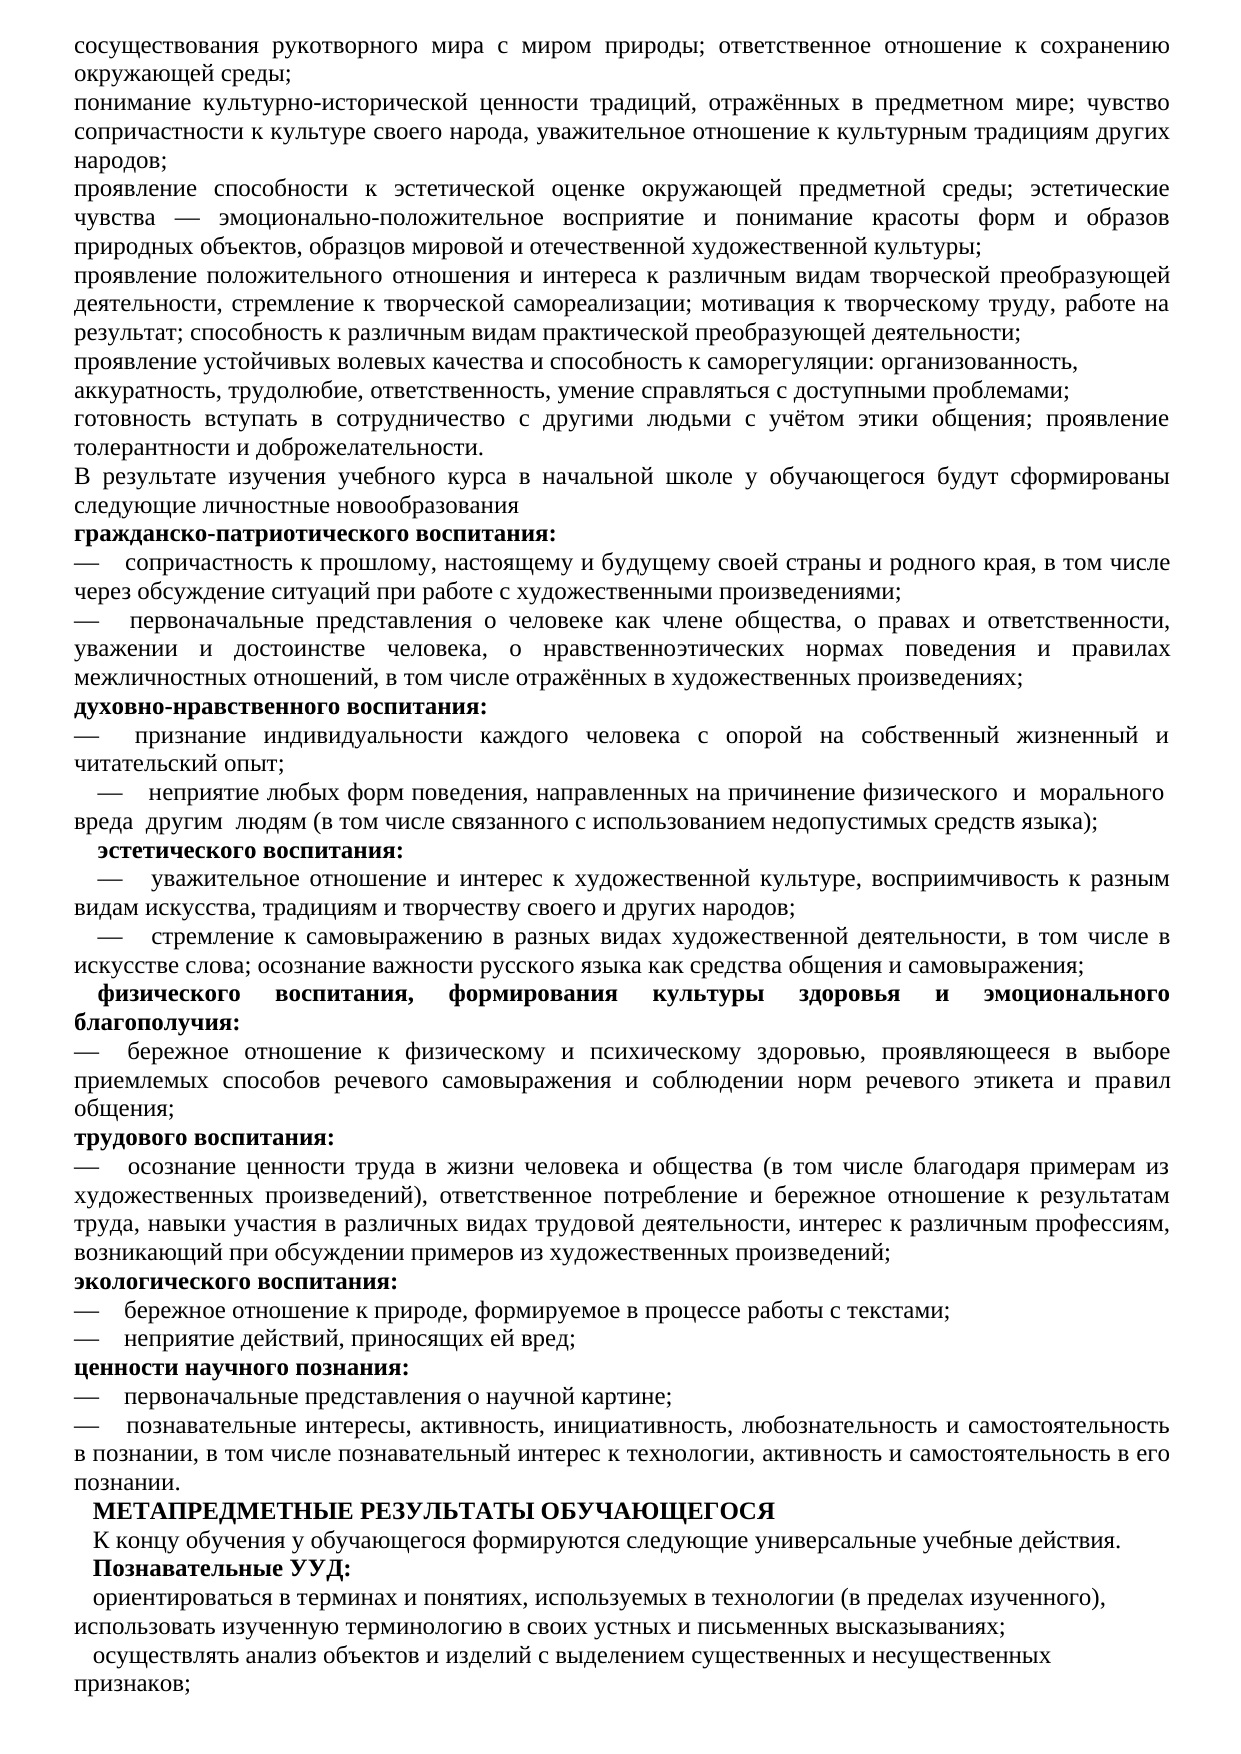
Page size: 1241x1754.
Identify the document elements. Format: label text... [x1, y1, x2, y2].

text — осознание ценности труда в жизни человека и общества (в том числе благодаря примерам из художественных произведений), ответственное потребление и бережное отношение к результатам труда, навыки участия в различных видах трудовой деятельности, интерес к различным профессиям, возникающий при обсуждении примеров из художественных произведений; [74, 1151, 1171, 1266]
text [74, 30, 1171, 87]
text трудового воспитания: [74, 1122, 1171, 1151]
text — сопричастность к прошлому, настоящему и будущему своей страны и родного края, в том числе через обсуждение ситуаций при работе с художественными произведениями; [74, 547, 1171, 605]
text эстетического воспитания: [74, 835, 1171, 863]
text гражданско-патриотического воспитания: [74, 518, 1171, 547]
text — неприятие действий, приносящих ей вред; [74, 1323, 1171, 1352]
text проявление положительного отношения и интереса к различным видам творческой преобразующей деятельности, стремление к творческой самореализации; мотивация к творческому труду, работе на результат; способность к различным видам практической преобразующей деятельности; [74, 260, 1171, 346]
text — признание индивидуальности каждого человека с опорой на собственный жизненный и читательский опыт; [74, 720, 1171, 777]
text — первоначальные представления о человеке как члене общества, о правах и ответственности, уважении и достоинстве человека, о нравственноэтических нормах поведения и правилах межличностных отношений, в том числе отражённых в художественных произведениях; [74, 605, 1171, 691]
text В результате изучения учебного курса в начальной школе у обучающегося будут сформированы следующие личностные новообразования [74, 461, 1171, 518]
text — бережное отношение к физическому и психическому здоровью, проявляющееся в выборе приемлемых способов речевого самовыражения и соблюдении норм речевого этикета и правил общения; [74, 1036, 1171, 1122]
text — неприятие любых форм поведения, направленных на причинение физического и морального вреда другим людям (в том числе связанного с использованием недопустимых средств языка); [74, 777, 1171, 835]
text ценности научного познания: [74, 1352, 1171, 1381]
text экологического воспитания: [74, 1266, 1171, 1295]
text физического воспитания, формирования культуры здоровья и эмоционального благополучия: [74, 978, 1171, 1036]
text — уважительное отношение и интерес к художественной культуре, восприимчивость к разным видам искусства, традициям и творчеству своего и других народов; [74, 863, 1171, 921]
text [74, 1553, 1141, 1697]
text МЕТАПРЕДМЕТНЫЕ РЕЗУЛЬТАТЫ ОБУЧАЮЩЕГОСЯ К концу обучения у обучающегося формируются следующие универсальные учебные действия. [93, 1496, 1126, 1553]
text проявление устойчивых волевых качества и способность к саморегуляции: организованность, [74, 346, 1171, 375]
text проявление способности к эстетической оценке окружающей предметной среды; эстетические чувства — эмоционально-положительное восприятие и понимание красоты форм и образов природных объектов, образцов мировой и отечественной художественной культуры; [74, 173, 1171, 260]
text — первоначальные представления о научной картине; [74, 1381, 1171, 1410]
text — стремление к самовыражению в разных видах художественной деятельности, в том числе в искусстве слова; осознание важности русского языка как средства общения и самовыражения; [74, 921, 1171, 978]
text готовность вступать в сотрудничество с другими людьми с учётом этики общения; проявление толерантности и доброжелательности. [74, 403, 1171, 461]
text духовно-нравственного воспитания: [74, 691, 1171, 720]
text понимание культурно-исторической ценности традиций, отражённых в предметном мире; чувство сопричастности к культуре своего народа, уважительное отношение к культурным традициям других народов; [74, 87, 1171, 173]
text — познавательные интересы, активность, инициативность, любознательность и самостоятельность в познании, в том числе познавательный интерес к технологии, активность и самостоятельность в его познании. [74, 1410, 1171, 1496]
text аккуратность, трудолюбие, ответственность, умение справляться с доступными проблемами; [74, 375, 1171, 403]
text — бережное отношение к природе, формируемое в процессе работы с текстами; [74, 1295, 1171, 1323]
